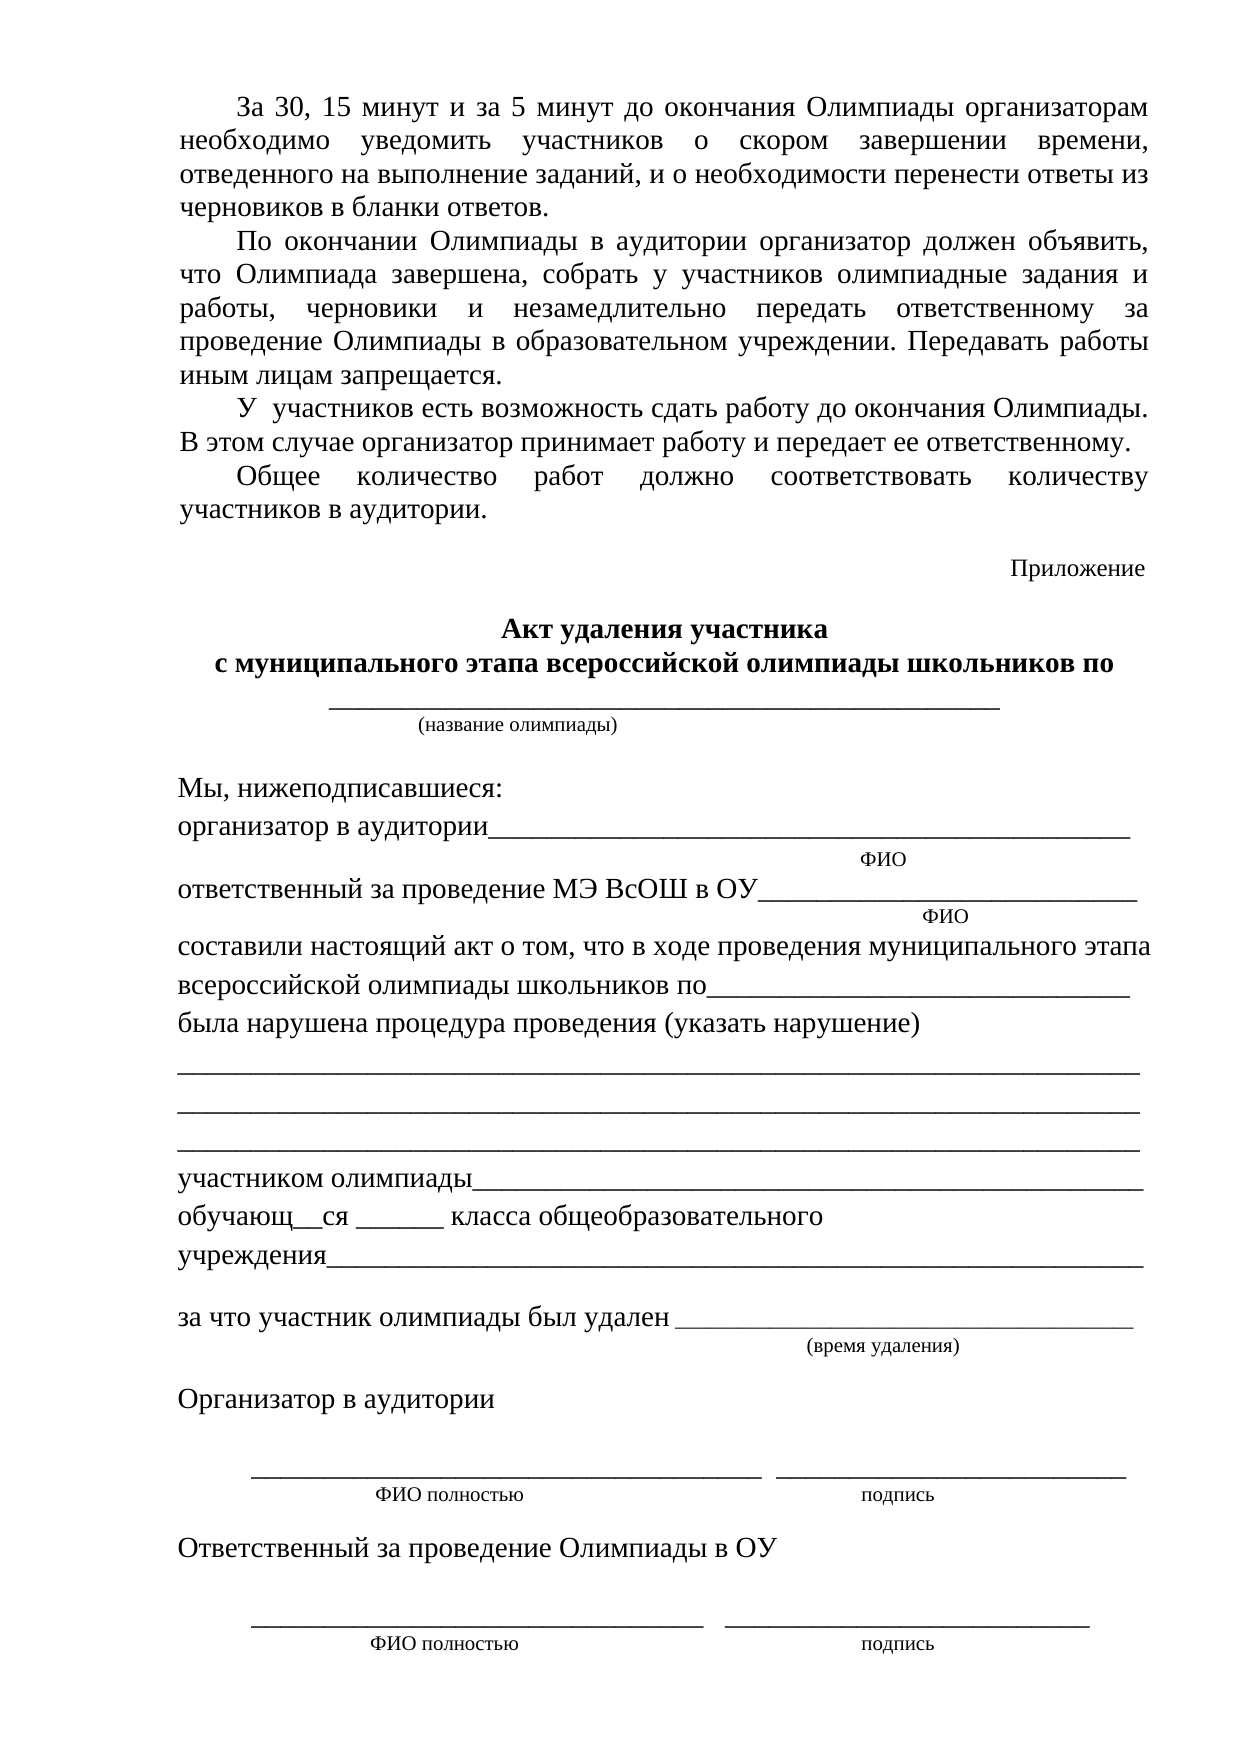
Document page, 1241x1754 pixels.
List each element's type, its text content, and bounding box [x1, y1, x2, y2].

text с муниципального этапа всероссийской олимпиады школьников по ______________________________________________ [177, 645, 1152, 712]
text ФИО [177, 847, 1152, 871]
text Организатор в аудитории [177, 1381, 1152, 1415]
text всероссийской олимпиады школьников по_____________________________ [177, 967, 1152, 1001]
text По окончании Олимпиады в аудитории организатор должен объявить, что Олимпиада завершена, собрать у участников олимпиадные задания и работы, черновики и незамедлительно передать ответственному за проведение Олимпиады в образовательном учреждении. Передавать работы иным лицам запрещается. [179, 223, 1149, 391]
text была нарушена процедура проведения (указать нарушение) [177, 1006, 1152, 1039]
text Приложение [742, 554, 1145, 583]
text составили настоящий акт о том, что в ходе проведения муниципального этапа [177, 928, 1152, 962]
text Акт удаления участника [177, 612, 1152, 645]
text Общее количество работ должно соответствовать количеству участников в аудитории. [179, 458, 1149, 525]
text организатор в аудитории____________________________________________ [177, 808, 1152, 842]
text (время удаления) [177, 1333, 1152, 1357]
text обучающ__ся ______ класса общеобразовательного учреждения________________________________________________________ [177, 1198, 1152, 1270]
text ФИО [177, 904, 1152, 928]
text (название олимпиады) [177, 712, 1152, 736]
text за что участник олимпиады был удален ____________________________________________ [177, 1299, 1152, 1333]
text У участников есть возможность сдать работу до окончания Олимпиады. В этом случае организатор принимает работу и передает ее ответственному. [179, 391, 1149, 458]
text За 30, 15 минут и за 5 минут до окончания Олимпиады организаторам необходимо уведомить участников о скором завершении времени, отведенного на выполнение заданий, и о необходимости перенести ответы из черновиков в бланки ответов. [179, 89, 1149, 223]
text ______________________________________________________________________________________________________________________________________________________________________________________________________участником олимпиады______________________________________________ [177, 1044, 1152, 1193]
text _______________________________ _________________________ [177, 1597, 1152, 1631]
text ФИО полностью подпись [177, 1631, 1152, 1654]
text ФИО полностью подпись [177, 1482, 1152, 1506]
text Мы, нижеподписавшиеся: [177, 770, 1152, 803]
text Ответственный за проведение Олимпиады в ОУ [177, 1530, 1152, 1563]
text ___________________________________ ________________________ [177, 1448, 1152, 1482]
text ответственный за проведение МЭ ВсОШ в ОУ__________________________ [177, 871, 1152, 904]
